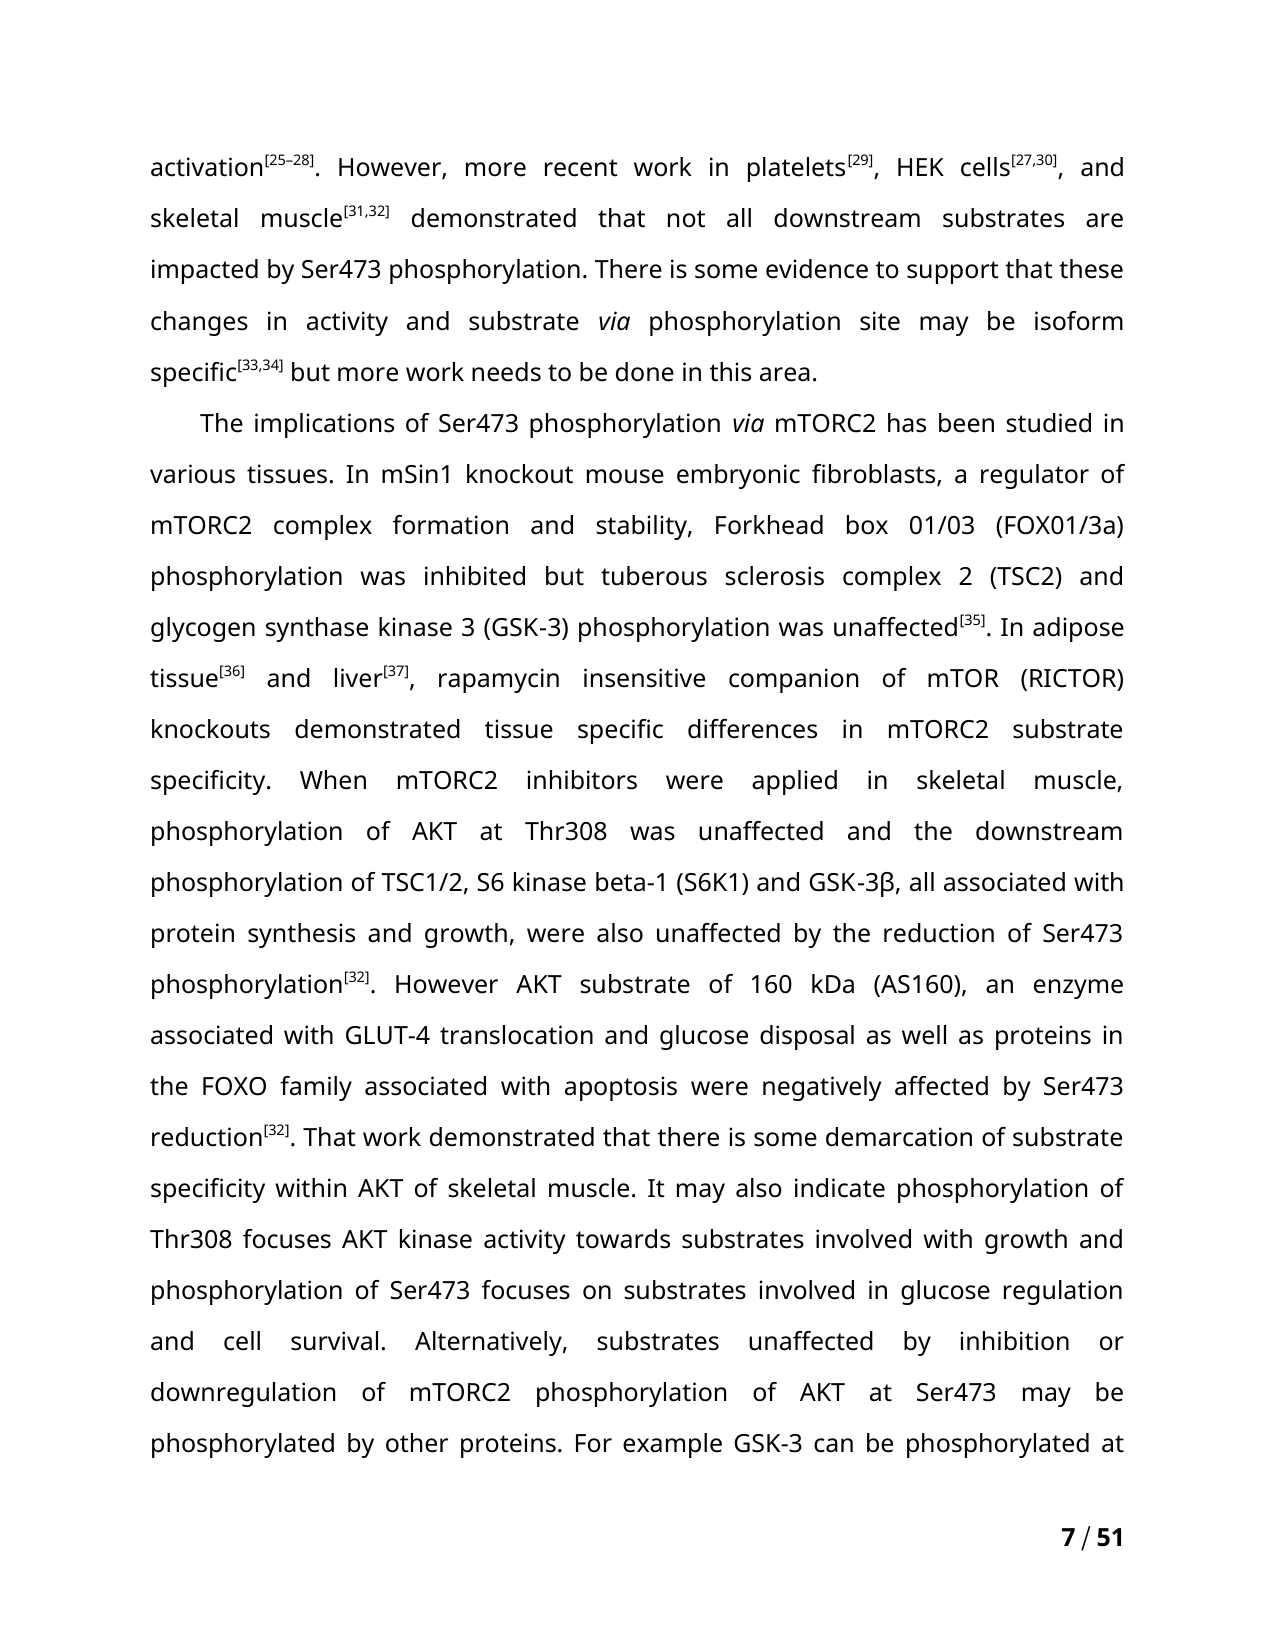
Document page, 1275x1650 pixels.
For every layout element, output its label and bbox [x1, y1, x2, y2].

text [150, 150, 1125, 388]
text [150, 405, 1125, 1460]
